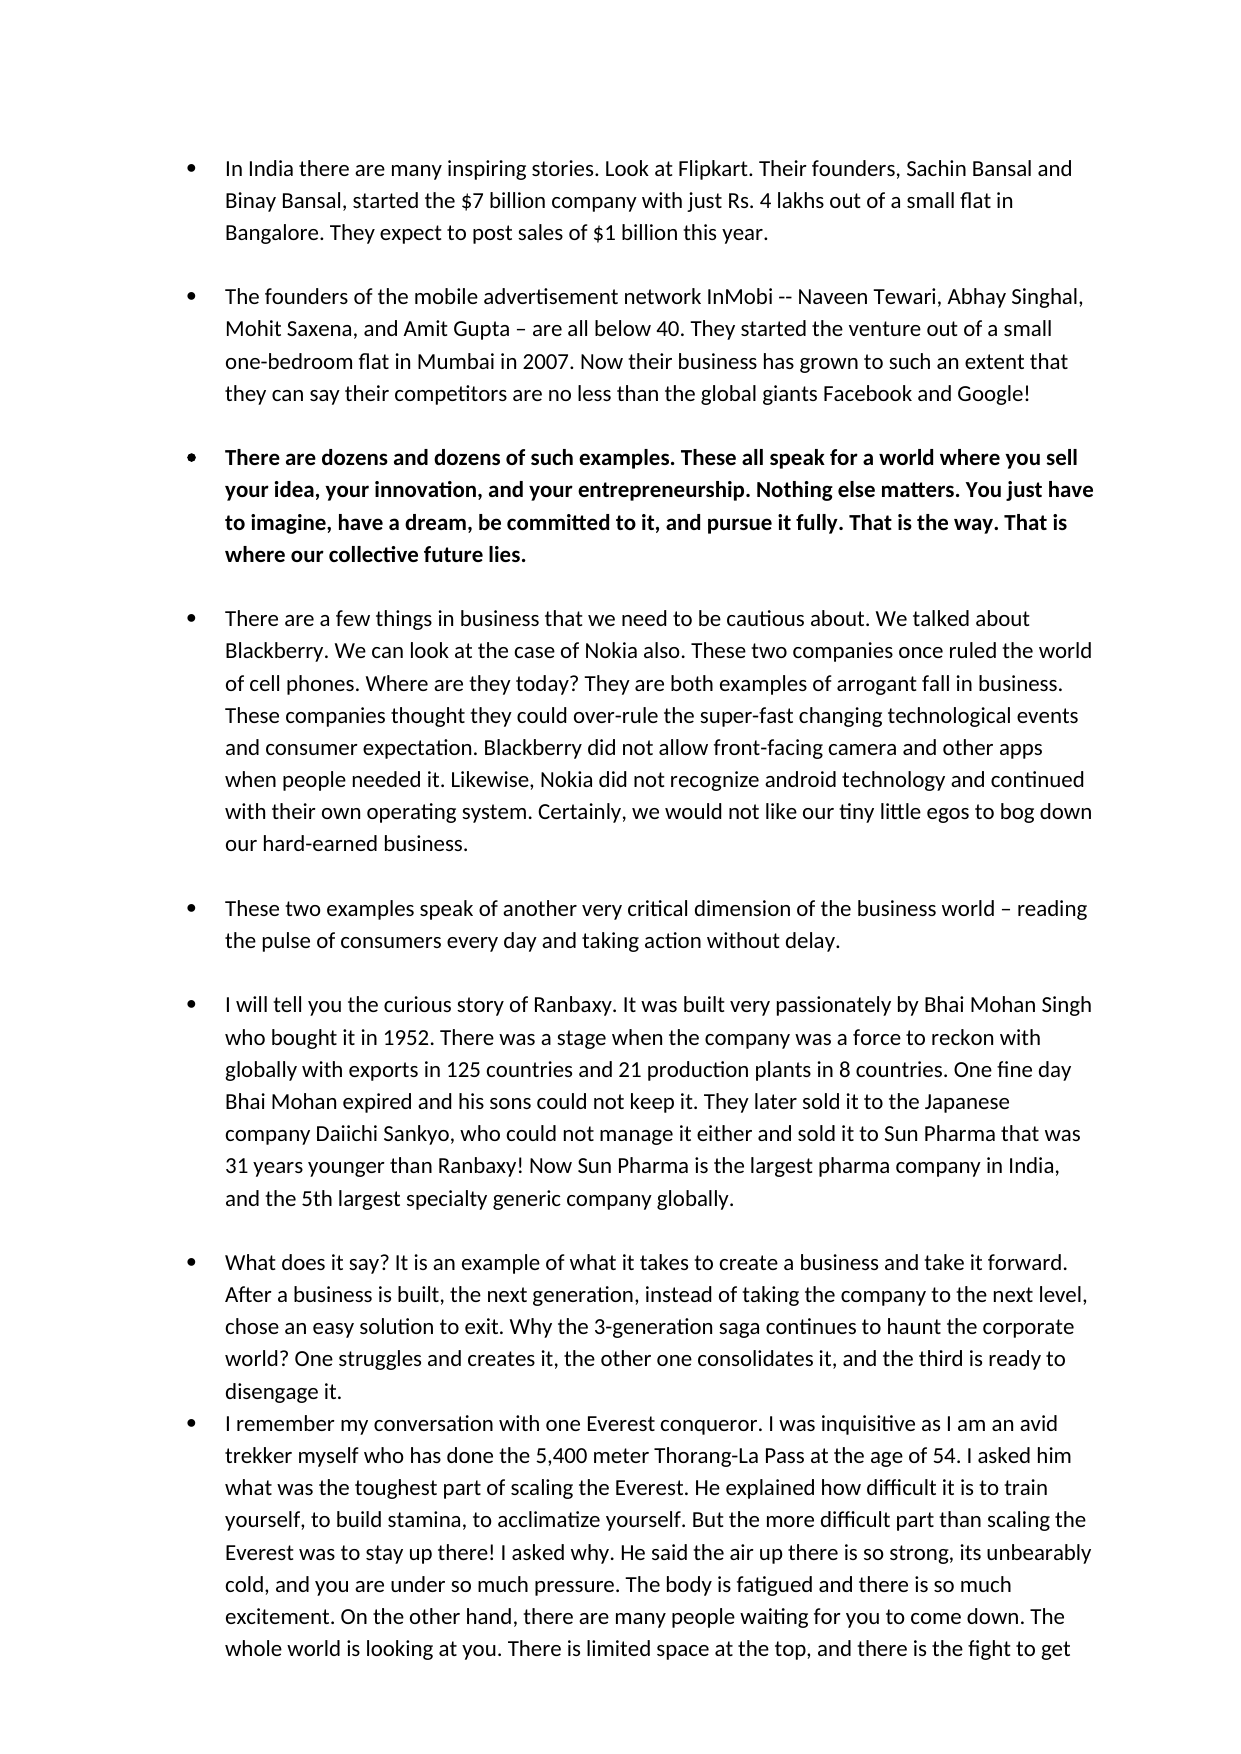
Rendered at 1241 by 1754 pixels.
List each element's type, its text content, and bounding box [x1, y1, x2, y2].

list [187, 1409, 1099, 1662]
list I will tell you the curious story of Ranbaxy. It was built very passionately by Bhai Mohan Singh who bought it in 1952. There was a stage when the company was a force to reckon with globally with exports in 125 countries and 21 production plants in 8 countries. One fine day Bhai Mohan expired and his sons could not keep it. They later sold it to the Japanese company Daiichi Sankyo, who could not manage it either and sold it to Sun Pharma that was 31 years younger than Ranbaxy! Now Sun Pharma is the largest pharma company in India, and the 5th largest specialty generic company globally. [187, 991, 1099, 1212]
list What does it say? It is an example of what it takes to create a business and take it forward. After a business is built, the next generation, instead of taking the company to the next level, chose an easy solution to exit. Why the 3-generation saga continues to haunt the corporate world? One struggles and creates it, the other one consolidates it, and the third is ready to disengage it. [187, 1248, 1099, 1405]
list The founders of the mobile advertisement network InMobi -- Naveen Tewari, Abhay Singhal, Mohit Saxena, and Amit Gupta – are all below 40. They started the venture out of a small one-bedroom flat in Mumbai in 2007. Now their business has grown to such an extent that they can say their competitors are no less than the global giants Facebook and Google! [187, 282, 1099, 407]
list In India there are many inspiring stories. Look at Flipkart. Their founders, Sachin Bansal and Binay Bansal, started the $7 billion company with just Rs. 4 lakhs out of a small flat in Bangalore. They expect to post sales of $1 billion this year. [187, 154, 1099, 246]
list These two examples speak of another very critical dimension of the business world – reading the pulse of consumers every day and taking action without delay. [187, 894, 1099, 954]
list There are dozens and dozens of such examples. These all speak for a world where you sell your idea, your innovation, and your entrepreneurship. Nothing else matters. You just have to imagine, have a dream, be committed to it, and pursue it fully. That is the way. That is where our collective future lies. [187, 443, 1099, 568]
list There are a few things in business that we need to be cautious about. We talked about Blackberry. We can look at the case of Nokia also. These two companies once ruled the world of cell phones. Where are they today? They are both examples of arrogant fall in business. These companies thought they could over-rule the super-fast changing technological events and consumer expectation. Blackberry did not allow front-facing camera and other apps when people needed it. Likewise, Nokia did not recognize android technology and continued with their own operating system. Certainly, we would not like our tiny little egos to bog down our hard-earned business. [187, 604, 1099, 858]
